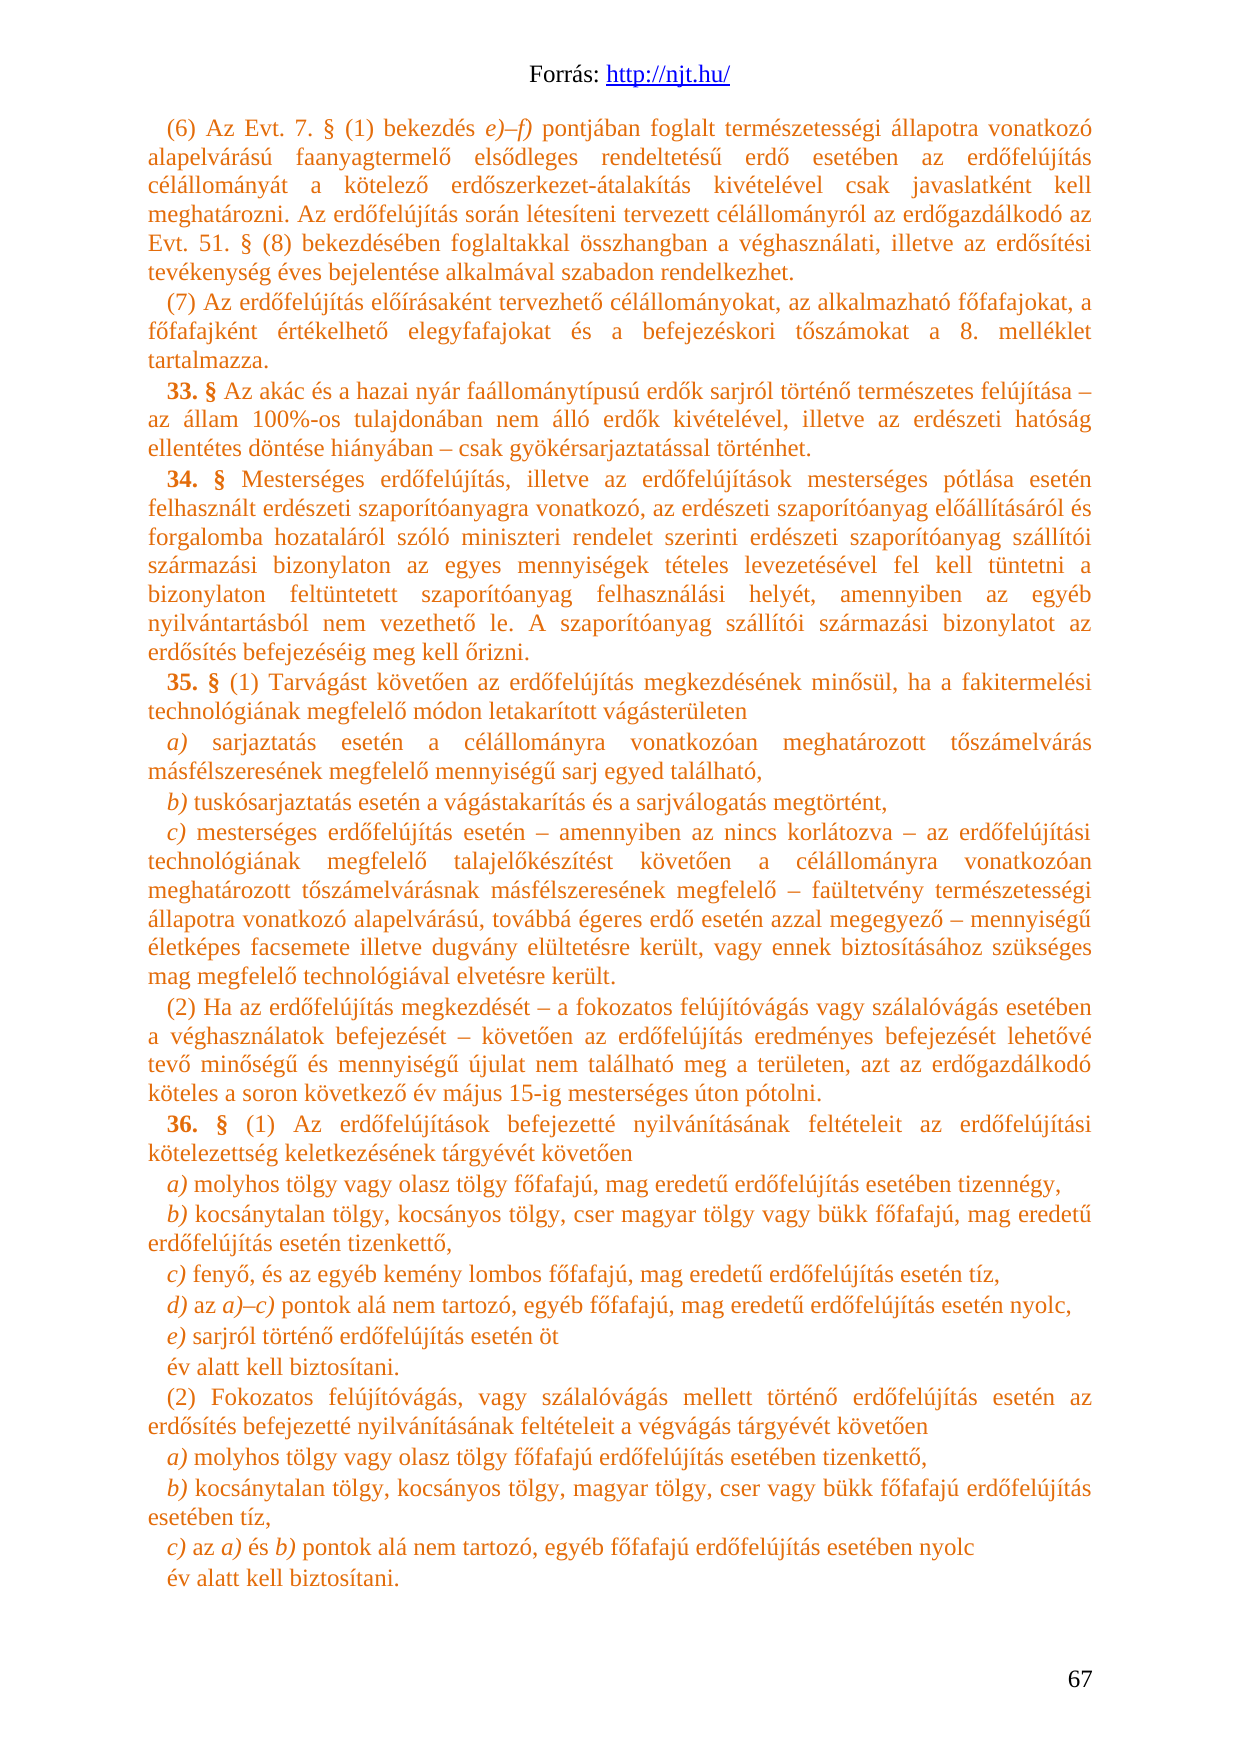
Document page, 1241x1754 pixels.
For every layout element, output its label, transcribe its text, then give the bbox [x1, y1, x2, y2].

text év alatt kell biztosítani. [148, 1352, 1092, 1380]
text 34. § Mesterséges erdőfelújítás, illetve az erdőfelújítások mesterséges pótlása esetén felhasznált erdészeti szaporítóanyagra vonatkozó, az erdészeti szaporítóanyag előállításáról és forgalomba hozataláról szóló miniszteri rendelet szerinti erdészeti szaporítóanyag szállítói származási bizonylaton az egyes mennyiségek tételes levezetésével fel kell tüntetni a bizonylaton feltüntetett szaporítóanyag felhasználási helyét, amennyiben az egyéb nyilvántartásból nem vezethető le. A szaporítóanyag szállítói származási bizonylatot az erdősítés befejezéséig meg kell őrizni. [148, 464, 1092, 665]
text 33. § Az akác és a hazai nyár faállománytípusú erdők sarjról történő természetes felújítása – az állam 100%-os tulajdonában nem álló erdők kivételével, illetve az erdészeti hatóság ellentétes döntése hiányában – csak gyökérsarjaztatással történhet. [148, 376, 1092, 462]
text a) sarjaztatás esetén a célállományra vonatkozóan meghatározott tőszámelvárás másfélszeresének megfelelő mennyiségű sarj egyed található, [148, 727, 1092, 784]
text c) mesterséges erdőfelújítás esetén – amennyiben az nincs korlátozva – az erdőfelújítási technológiának megfelelő talajelőkészítést követően a célállományra vonatkozóan meghatározott tőszámelvárásnak másfélszeresének megfelelő – faültetvény természetességi állapotra vonatkozó alapelvárású, továbbá égeres erdő esetén azzal megegyező – mennyiségű életképes facsemete illetve dugvány elültetésre került, vagy ennek biztosításához szükséges mag megfelelő technológiával elvetésre került. [148, 817, 1092, 990]
text a) molyhos tölgy vagy olasz tölgy főfafajú erdőfelújítás esetében tizenkettő, [148, 1442, 1092, 1471]
text c) fenyő, és az egyéb kemény lombos főfafajú, mag eredetű erdőfelújítás esetén tíz, [148, 1259, 1092, 1288]
text év alatt kell biztosítani. [148, 1563, 1092, 1592]
text (2) Ha az erdőfelújítás megkezdését – a fokozatos felújítóvágás vagy szálalóvágás esetében a véghasználatok befejezését – követően az erdőfelújítás eredményes befejezését lehetővé tevő minőségű és mennyiségű újulat nem található meg a területen, azt az erdőgazdálkodó köteles a soron következő év május 15-ig mesterséges úton pótolni. [148, 992, 1092, 1107]
text b) kocsánytalan tölgy, kocsányos tölgy, magyar tölgy, cser vagy bükk főfafajú erdőfelújítás esetében tíz, [148, 1473, 1092, 1530]
text (2) Fokozatos felújítóvágás, vagy szálalóvágás mellett történő erdőfelújítás esetén az erdősítés befejezetté nyilvánításának feltételeit a végvágás tárgyévét követően [148, 1382, 1092, 1440]
text 35. § (1) Tarvágást követően az erdőfelújítás megkezdésének minősül, ha a fakitermelési technológiának megfelelő módon letakarított vágásterületen [148, 667, 1092, 725]
text b) tuskósarjaztatás esetén a vágástakarítás és a sarjválogatás megtörtént, [148, 787, 1092, 815]
text 36. § (1) Az erdőfelújítások befejezetté nyilvánításának feltételeit az erdőfelújítási kötelezettség keletkezésének tárgyévét követően [148, 1109, 1092, 1167]
text c) az a) és b) pontok alá nem tartozó, egyéb főfafajú erdőfelújítás esetében nyolc [148, 1532, 1092, 1561]
text b) kocsánytalan tölgy, kocsányos tölgy, cser magyar tölgy vagy bükk főfafajú, mag eredetű erdőfelújítás esetén tizenkettő, [148, 1199, 1092, 1257]
text e) sarjról történő erdőfelújítás esetén öt [148, 1321, 1092, 1349]
text d) az a)–c) pontok alá nem tartozó, egyéb főfafajú, mag eredetű erdőfelújítás esetén nyolc, [148, 1290, 1092, 1319]
text (6) Az Evt. 7. § (1) bekezdés e)–f) pontjában foglalt természetességi állapotra vonatkozó alapelvárású faanyagtermelő elsődleges rendeltetésű erdő esetében az erdőfelújítás célállományát a kötelező erdőszerkezet-átalakítás kivételével csak javaslatként kell meghatározni. Az erdőfelújítás során létesíteni tervezett célállományról az erdőgazdálkodó az Evt. 51. § (8) bekezdésében foglaltakkal összhangban a véghasználati, illetve az erdősítési tevékenység éves bejelentése alkalmával szabadon rendelkezhet. [148, 113, 1092, 285]
text a) molyhos tölgy vagy olasz tölgy főfafajú, mag eredetű erdőfelújítás esetében tizennégy, [148, 1169, 1092, 1197]
text (7) Az erdőfelújítás előírásaként tervezhető célállományokat, az alkalmazható főfafajokat, a főfafajként értékelhető elegyfafajokat és a befejezéskori tőszámokat a 8. melléklet tartalmazza. [148, 287, 1092, 374]
